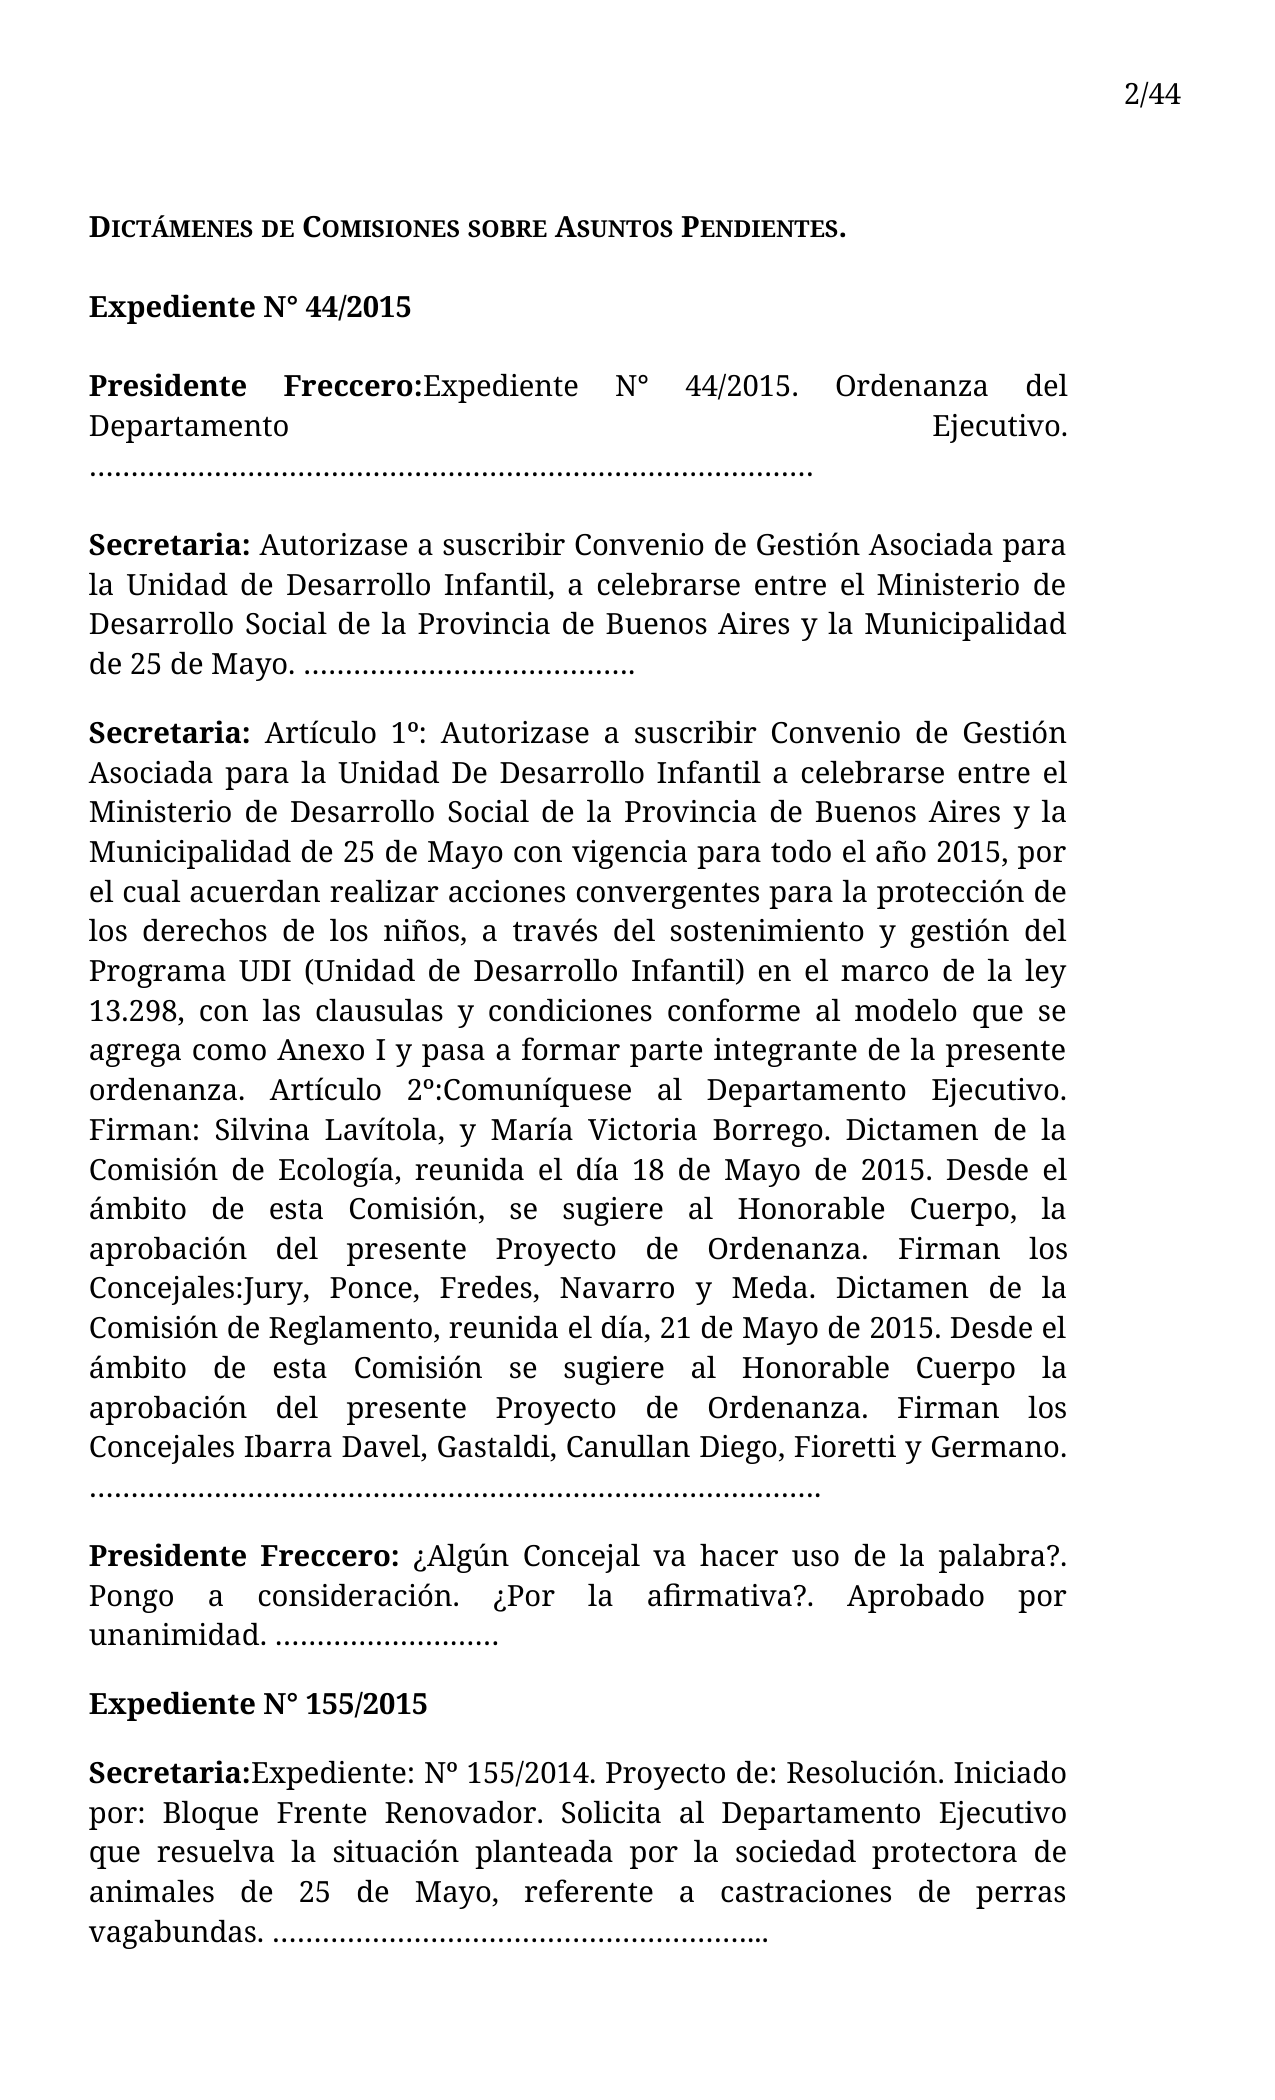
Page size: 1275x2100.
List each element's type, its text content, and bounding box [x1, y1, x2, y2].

text Expediente N° 44/2015 [89, 286, 1068, 326]
text Presidente Freccero:Expediente N° 44/2015. Ordenanza del Departamento Ejecutivo. …………………………………………………………………………… [89, 366, 1068, 484]
text Secretaria: Artículo 1º: Autorizase a suscribir Convenio de Gestión Asociada para la Unidad De Desarrollo Infantil a celebrarse entre el Ministerio de Desarrollo Social de la Provincia de Buenos Aires y la Municipalidad de 25 de Mayo con vigencia para todo el año 2015, por el cual acuerdan realizar acciones convergentes para la protección de los derechos de los niños, a través del sostenimiento y gestión del Programa UDI (Unidad de Desarrollo Infantil) en el marco de la ley 13.298, con las clausulas y condiciones conforme al modelo que se agrega como Anexo I y pasa a formar parte integrante de la presente ordenanza. Artículo 2º:Comuníquese al Departamento Ejecutivo. Firman: Silvina Lavítola, y María Victoria Borrego. Dictamen de la Comisión de Ecología, reunida el día 18 de Mayo de 2015. Desde el ámbito de esta Comisión, se sugiere al Honorable Cuerpo, la aprobación del presente Proyecto de Ordenanza. Firman los Concejales:Jury, Ponce, Fredes, Navarro y Meda. Dictamen de la Comisión de Reglamento, reunida el día, 21 de Mayo de 2015. Desde el ámbito de esta Comisión se sugiere al Honorable Cuerpo la aprobación del presente Proyecto de Ordenanza. Firman los Concejales Ibarra Davel, Gastaldi, Canullan Diego, Fioretti y Germano. ……………………………………………………………………………. [89, 712, 1068, 1506]
text Presidente Freccero: ¿Algún Concejal va hacer uso de la palabra?. Pongo a consideración. ¿Por la afirmativa?. Aprobado por unanimidad. ……………………… [89, 1535, 1068, 1654]
text Expediente N° 155/2015 [89, 1683, 1068, 1723]
text Secretaria:Expediente: Nº 155/2014. Proyecto de: Resolución. Iniciado por: Bloque Frente Renovador. Solicita al Departamento Ejecutivo que resuelva la situación planteada por la sociedad protectora de animales de 25 de Mayo, referente a castraciones de perras vagabundas. …………………………………………………... [89, 1752, 1068, 1951]
text Dictámenes de Comisiones sobre Asuntos Pendientes. [89, 207, 1068, 246]
text Secretaria: Autorizase a suscribir Convenio de Gestión Asociada para la Unidad de Desarrollo Infantil, a celebrarse entre el Ministerio de Desarrollo Social de la Provincia de Buenos Aires y la Municipalidad de 25 de Mayo. …………………………………. [89, 524, 1068, 683]
